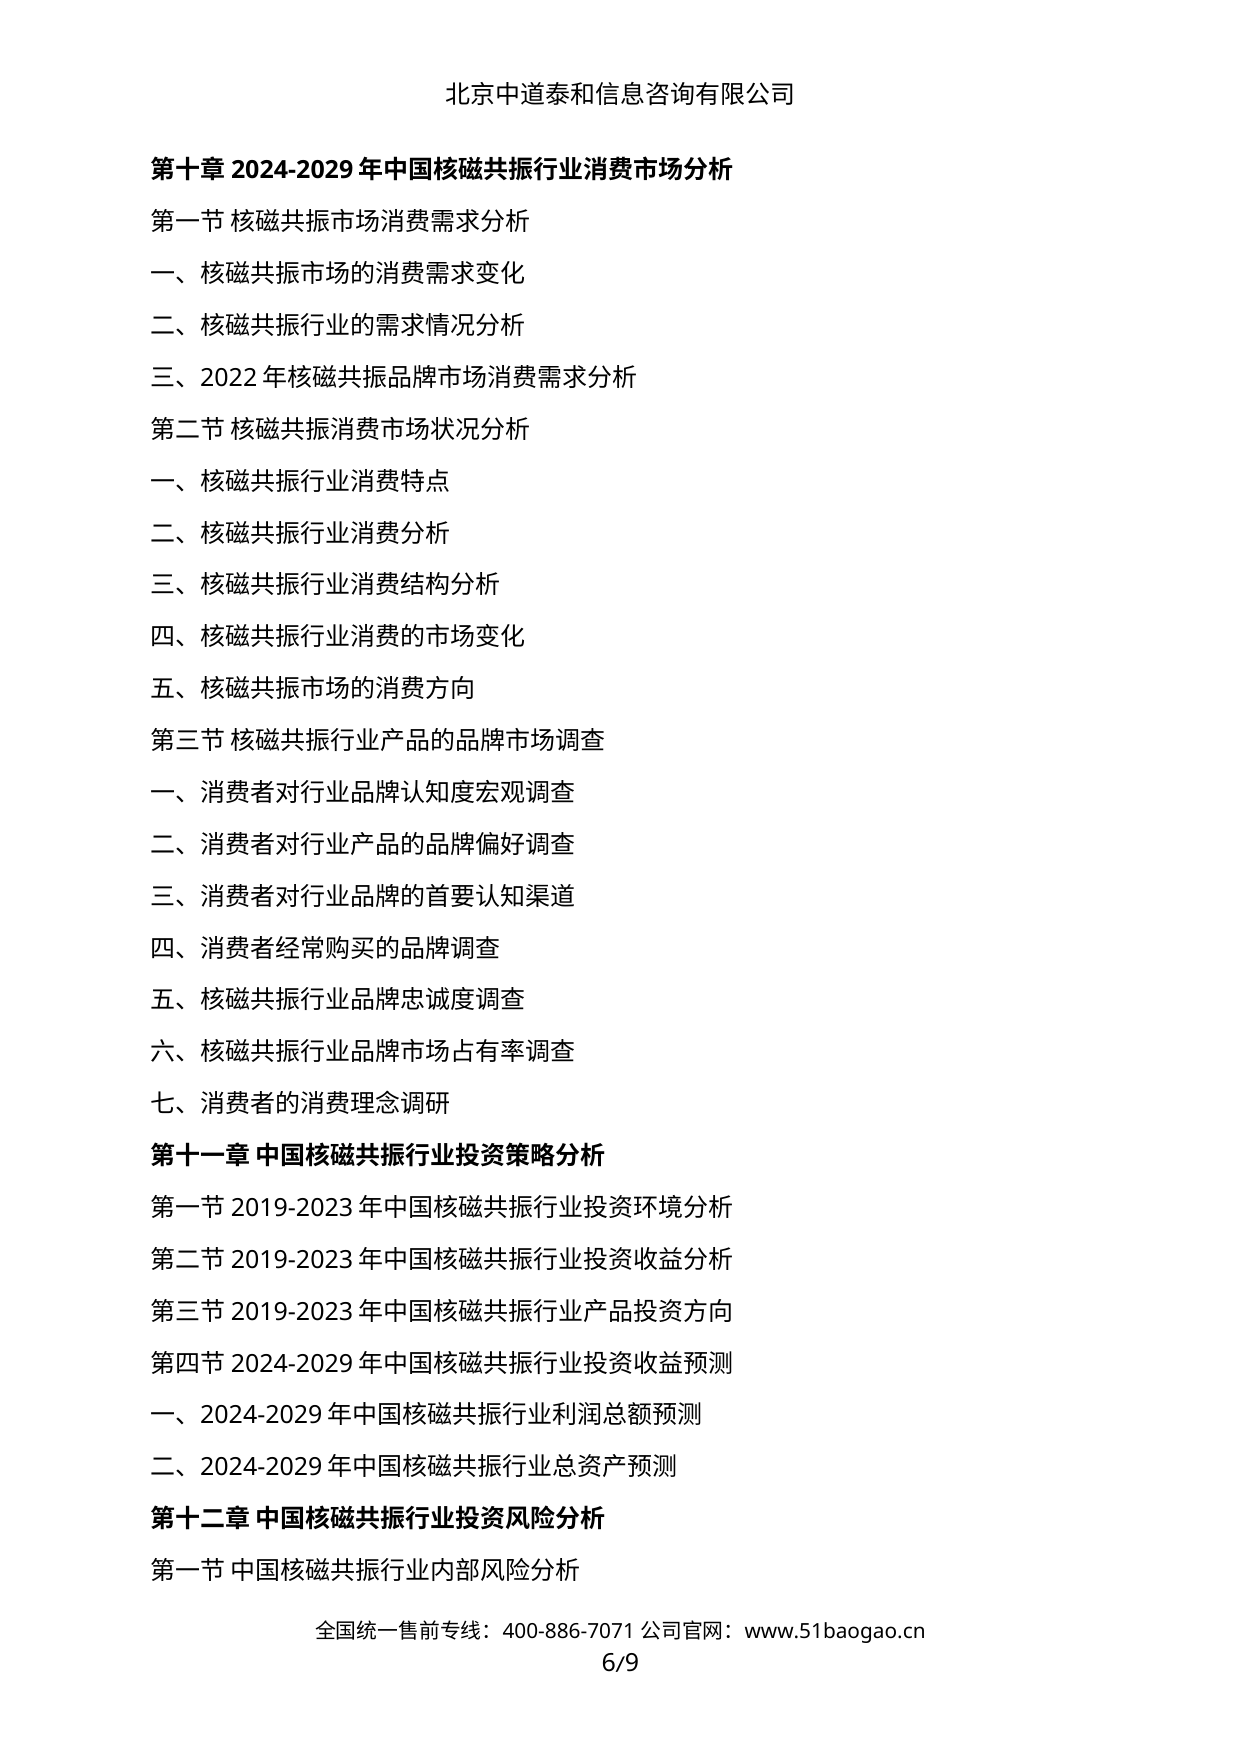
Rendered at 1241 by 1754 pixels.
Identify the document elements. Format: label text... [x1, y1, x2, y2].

text 二、核磁共振行业消费分析 [150, 513, 1090, 549]
text 三、2022年核磁共振品牌市场消费需求分析 [150, 357, 1090, 394]
text 一、消费者对行业品牌认知度宏观调查 [150, 772, 1090, 809]
text 二、2024-2029年中国核磁共振行业总资产预测 [150, 1447, 1090, 1483]
text 四、核磁共振行业消费的市场变化 [150, 617, 1090, 653]
text 一、核磁共振行业消费特点 [150, 461, 1090, 497]
text 第二节 2019-2023年中国核磁共振行业投资收益分析 [150, 1239, 1090, 1276]
text 第一节 中国核磁共振行业内部风险分析 [150, 1551, 1090, 1587]
text 六、核磁共振行业品牌市场占有率调查 [150, 1032, 1090, 1068]
text 五、核磁共振行业品牌忠诚度调查 [150, 980, 1090, 1016]
text 第一节 2019-2023年中国核磁共振行业投资环境分析 [150, 1187, 1090, 1224]
text 第三节 2019-2023年中国核磁共振行业产品投资方向 [150, 1291, 1090, 1327]
text 四、消费者经常购买的品牌调查 [150, 928, 1090, 964]
text 第二节 核磁共振消费市场状况分析 [150, 409, 1090, 446]
text 三、消费者对行业品牌的首要认知渠道 [150, 876, 1090, 912]
text 第三节 核磁共振行业产品的品牌市场调查 [150, 721, 1090, 757]
text 二、消费者对行业产品的品牌偏好调查 [150, 824, 1090, 861]
text 第十二章 中国核磁共振行业投资风险分析 [150, 1499, 1090, 1535]
text 五、核磁共振市场的消费方向 [150, 669, 1090, 705]
text 七、消费者的消费理念调研 [150, 1084, 1090, 1120]
text 一、2024-2029年中国核磁共振行业利润总额预测 [150, 1395, 1090, 1431]
text 三、核磁共振行业消费结构分析 [150, 565, 1090, 601]
text 二、核磁共振行业的需求情况分析 [150, 306, 1090, 342]
text 第十一章 中国核磁共振行业投资策略分析 [150, 1136, 1090, 1172]
text 第一节 核磁共振市场消费需求分析 [150, 202, 1090, 238]
text 第四节 2024-2029年中国核磁共振行业投资收益预测 [150, 1343, 1090, 1379]
text 一、核磁共振市场的消费需求变化 [150, 254, 1090, 290]
text 第十章 2024-2029年中国核磁共振行业消费市场分析 [150, 150, 1090, 186]
